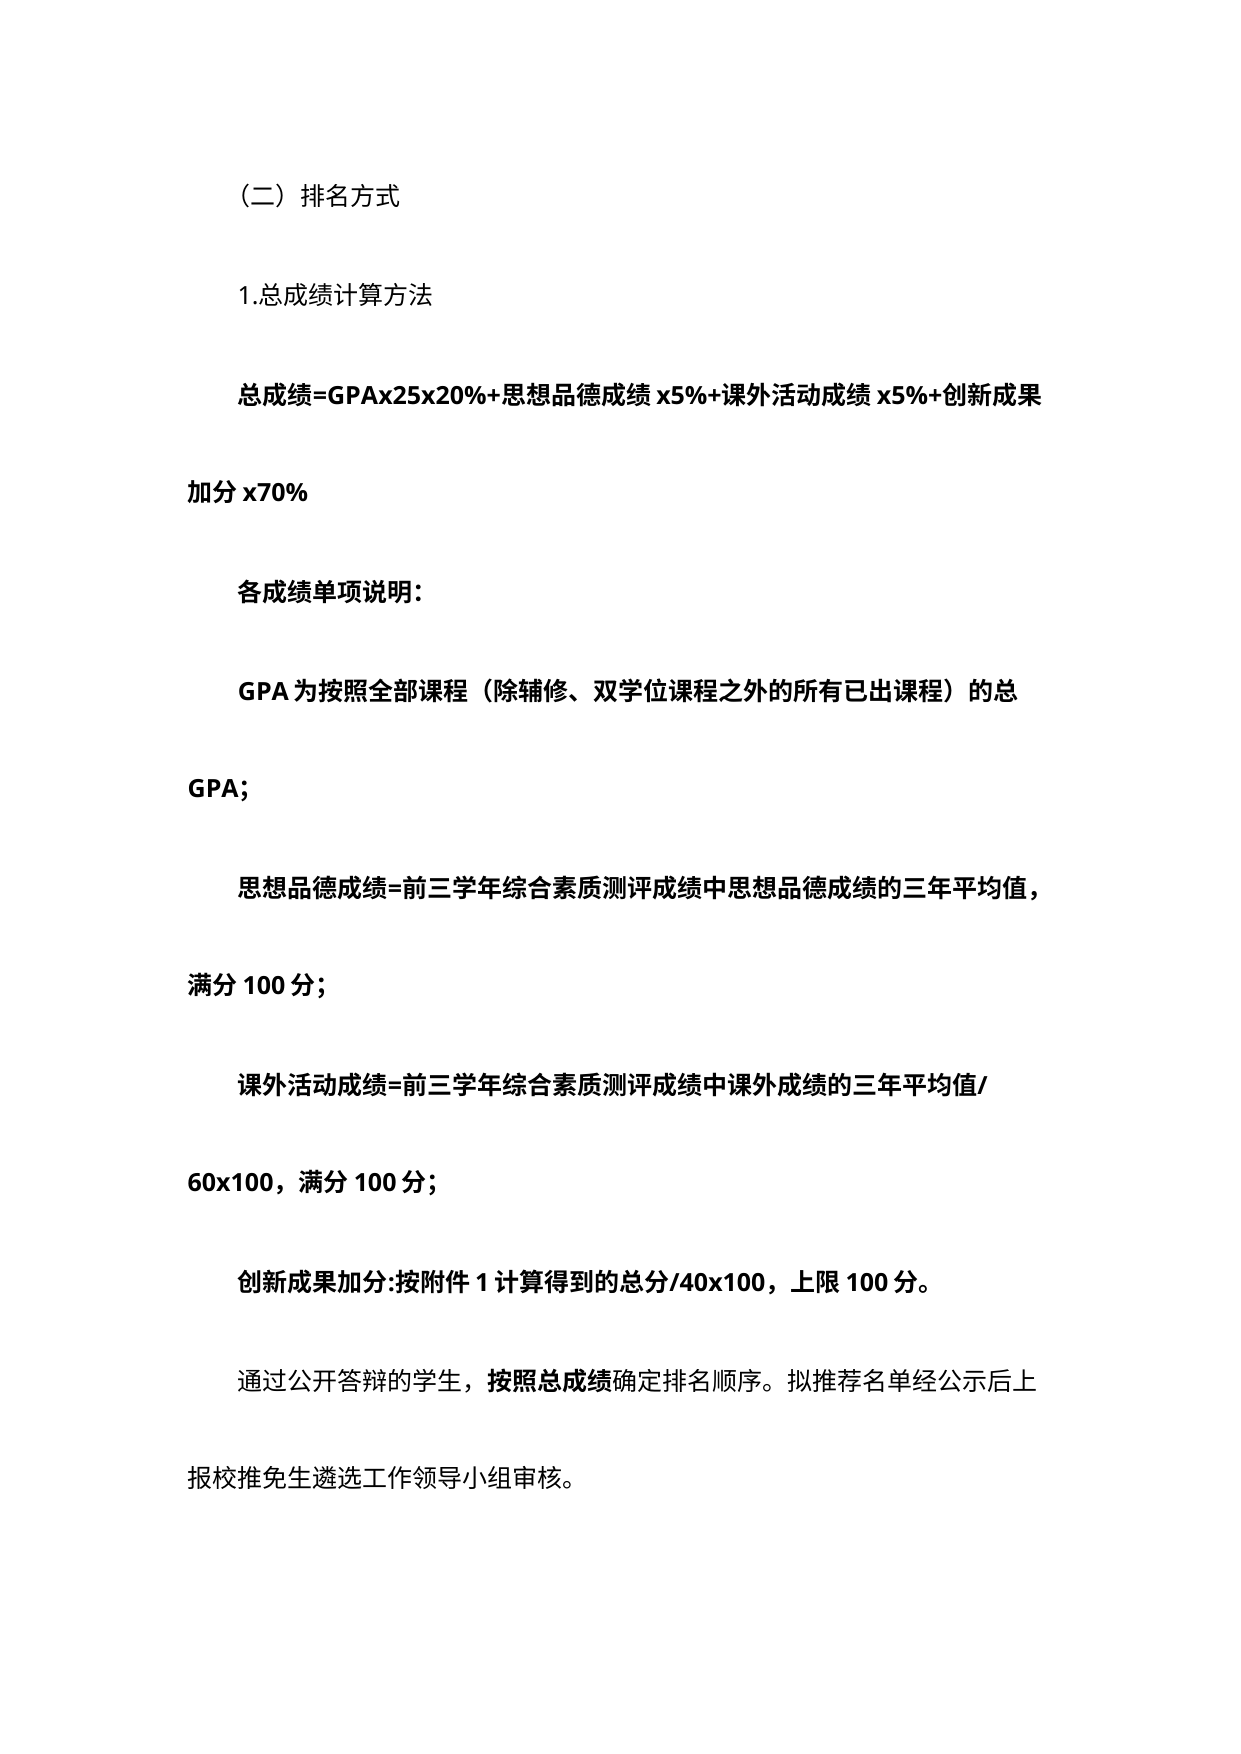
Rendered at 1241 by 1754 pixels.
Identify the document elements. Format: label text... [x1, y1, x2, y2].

text 思想品德成绩=前三学年综合素质测评成绩中思想品德成绩的三年平均值，满分100分； [187, 854, 1053, 1016]
text 1.总成绩计算方法 [187, 261, 1053, 326]
text 课外活动成绩=前三学年综合素质测评成绩中课外成绩的三年平均值/60x100，满分100分； [187, 1051, 1053, 1213]
text 通过公开答辩的学生，按照总成绩确定排名顺序。拟推荐名单经公示后上报校推免生遴选工作领导小组审核。 [187, 1347, 1053, 1509]
text GPA为按照全部课程（除辅修、双学位课程之外的所有已出课程）的总GPA； [187, 657, 1053, 819]
text 总成绩=GPAx25x20%+思想品德成绩x5%+课外活动成绩x5%+创新成果加分x70% [187, 361, 1053, 523]
text （二）排名方式 [187, 162, 1053, 227]
text 各成绩单项说明： [187, 558, 1053, 623]
text 创新成果加分:按附件1计算得到的总分/40x100，上限100分。 [187, 1248, 1053, 1313]
